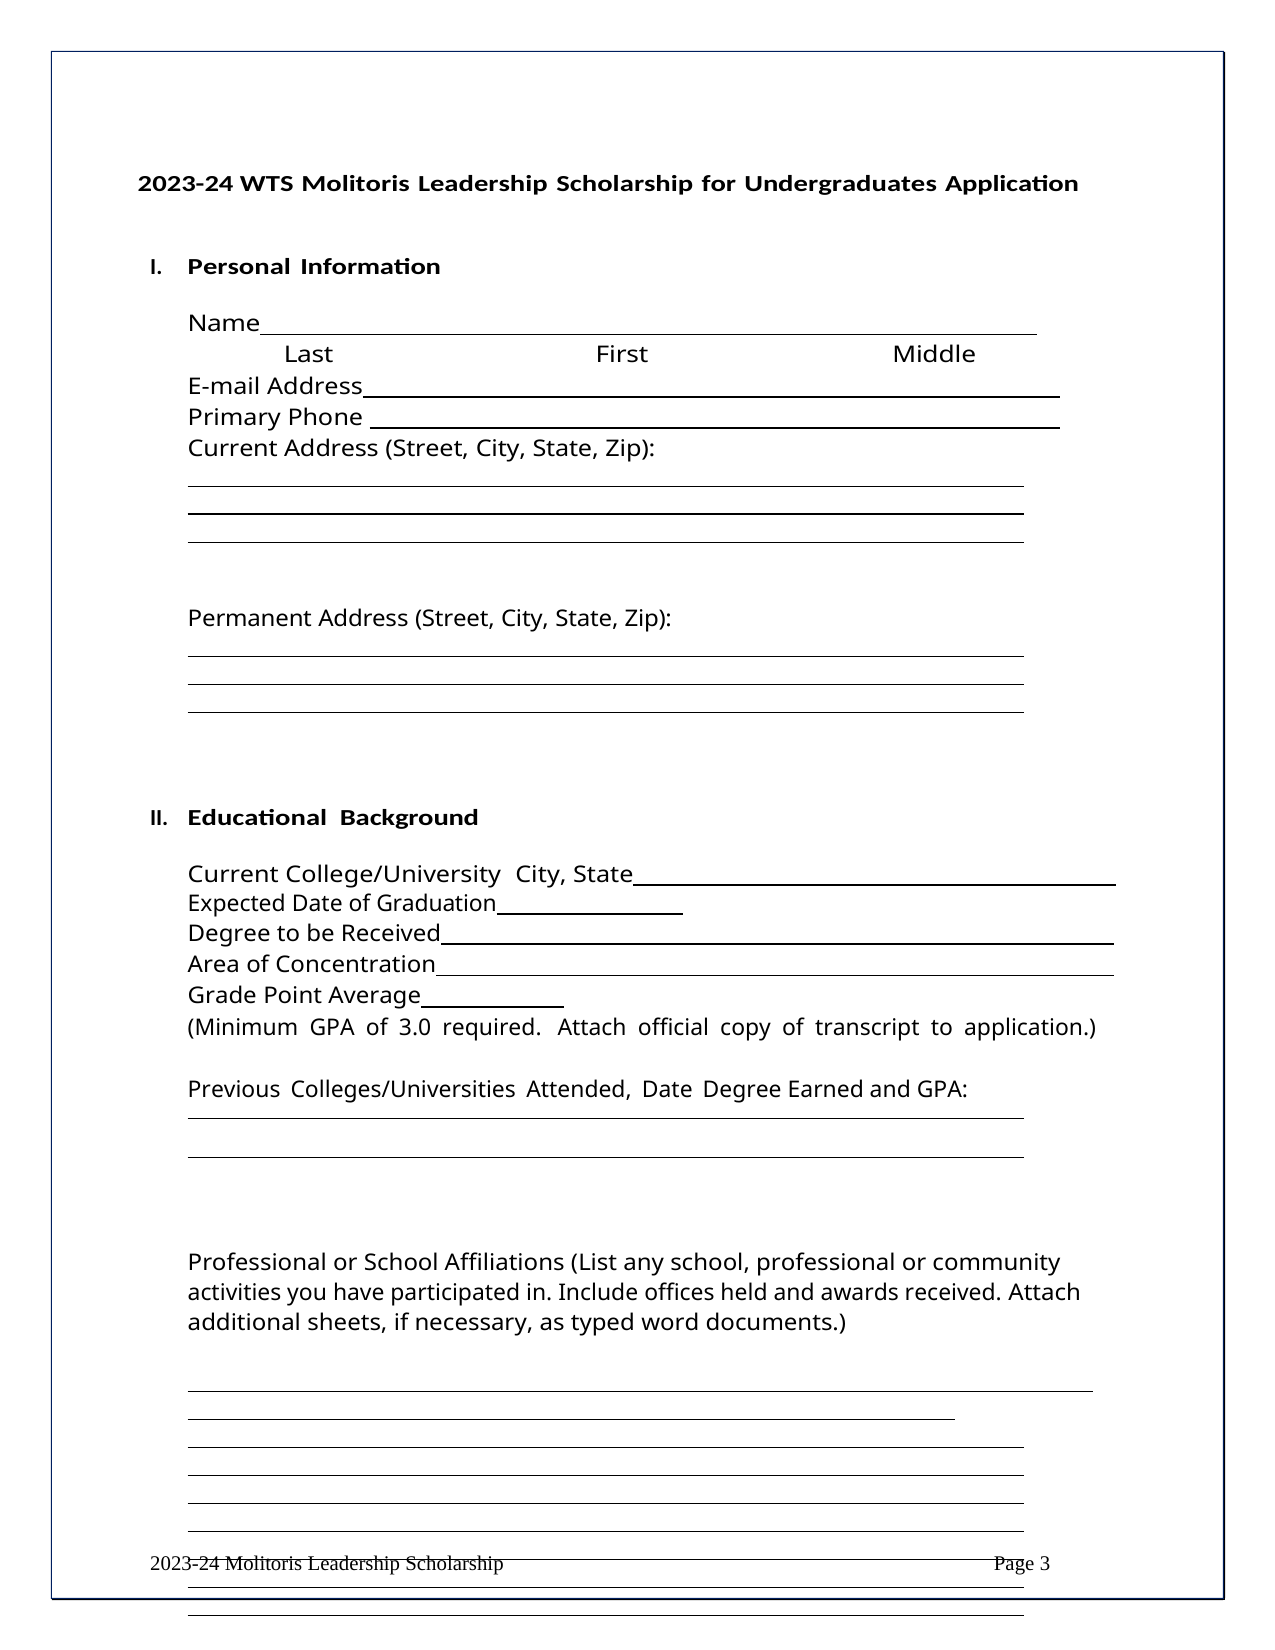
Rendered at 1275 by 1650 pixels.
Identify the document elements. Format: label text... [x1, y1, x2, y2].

subtitle 2023-24 WTS Molitoris Leadership Scholarship for Undergraduates Application [137, 169, 1137, 197]
text (Minimum GPA of 3.0 required. Attach official copy of transcript to application.) Previous Colleges/Universities Attended, Date Degree Earned and GPA: [187, 1011, 1097, 1104]
text Degree to be Received Area of Concentration Grade Point Average [187, 917, 1117, 1011]
text Name Last First Middle [187, 307, 1037, 370]
list Personal Information [150, 252, 1137, 281]
text Permanent Address (Street, City, State, Zip): [187, 602, 1137, 633]
text Expected Date of Graduation [187, 889, 1137, 917]
text Professional or School Affiliations (List any school, professional or community activities you have participated in. Include offices held and awards received. Attach additional sheets, if necessary, as typed word documents.) [187, 1245, 1126, 1337]
text Current College/University City, State [187, 858, 1116, 889]
text E-mail Address Primary Phone Current Address (Street, City, State, Zip): [187, 370, 1066, 463]
subtitle Educational Background [150, 803, 1137, 831]
